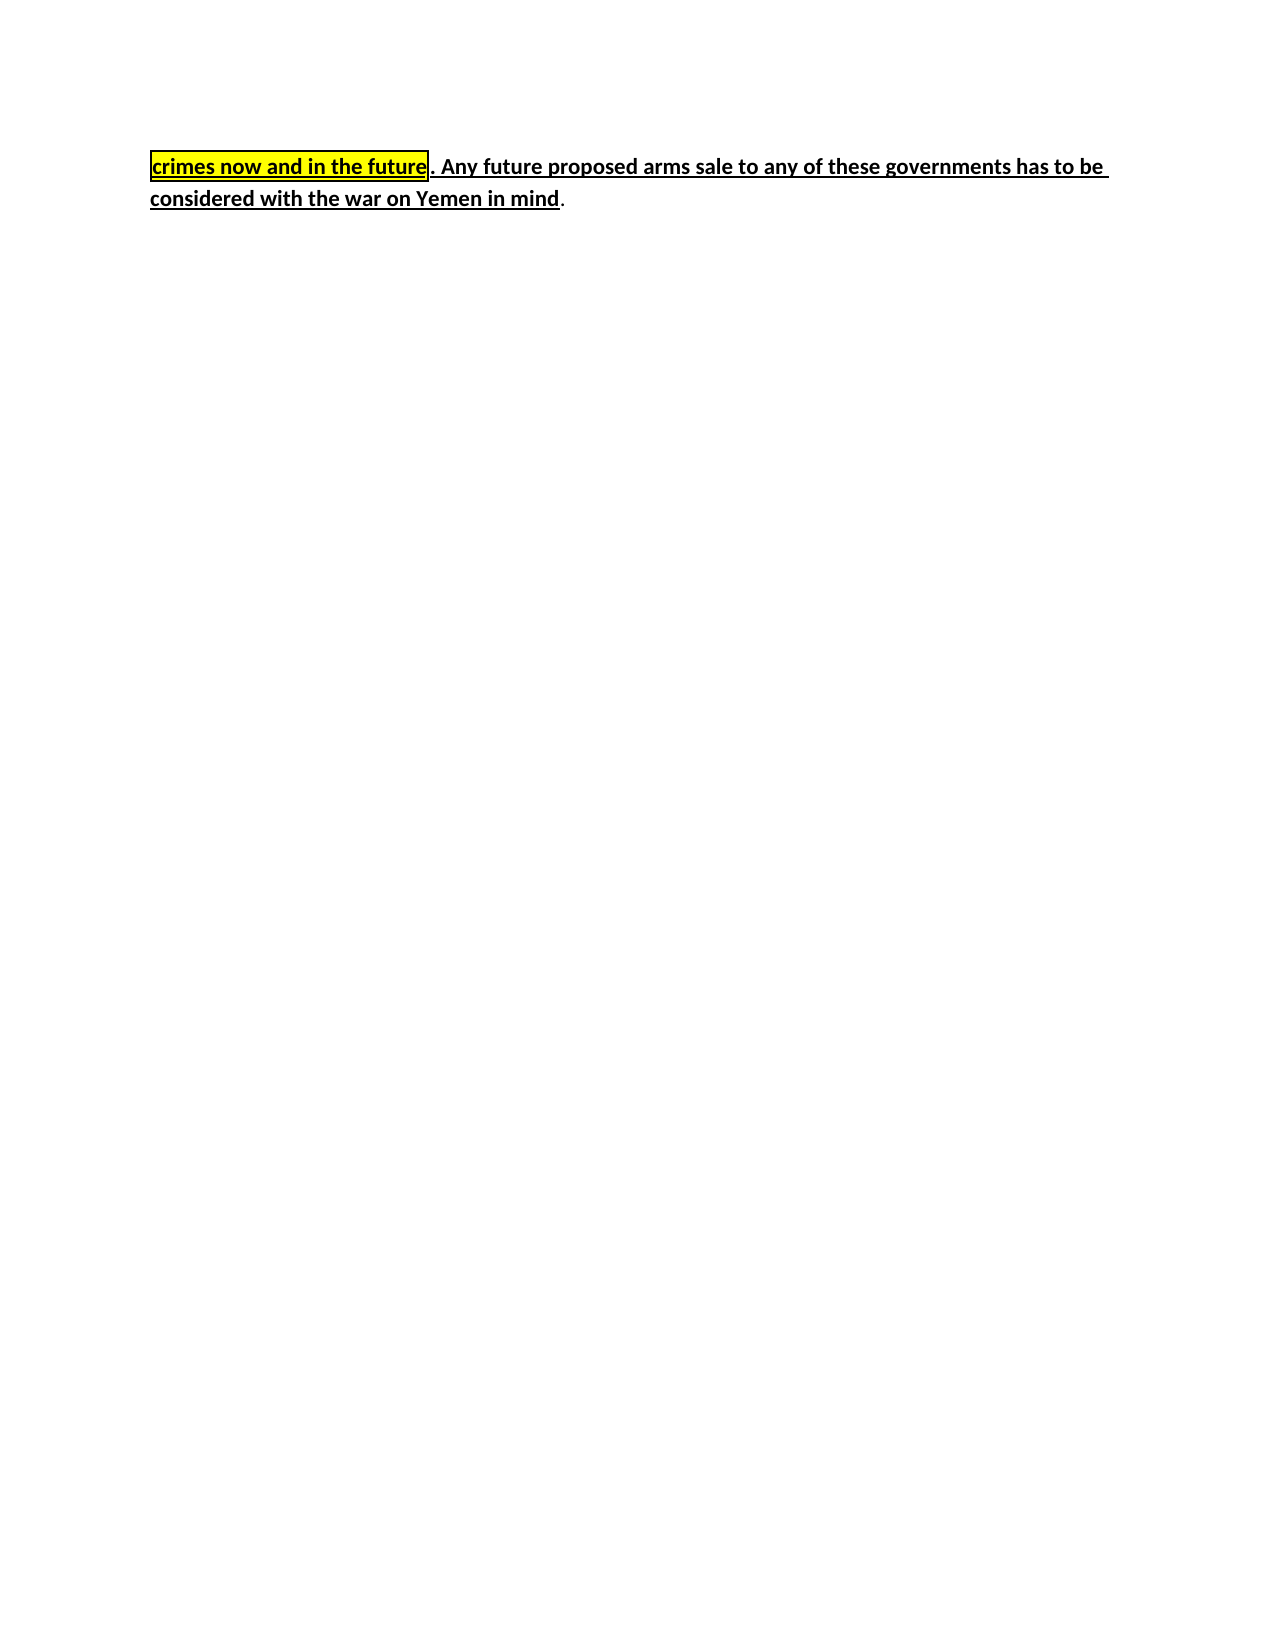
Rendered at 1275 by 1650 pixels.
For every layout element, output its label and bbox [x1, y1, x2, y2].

text [150, 150, 1125, 212]
